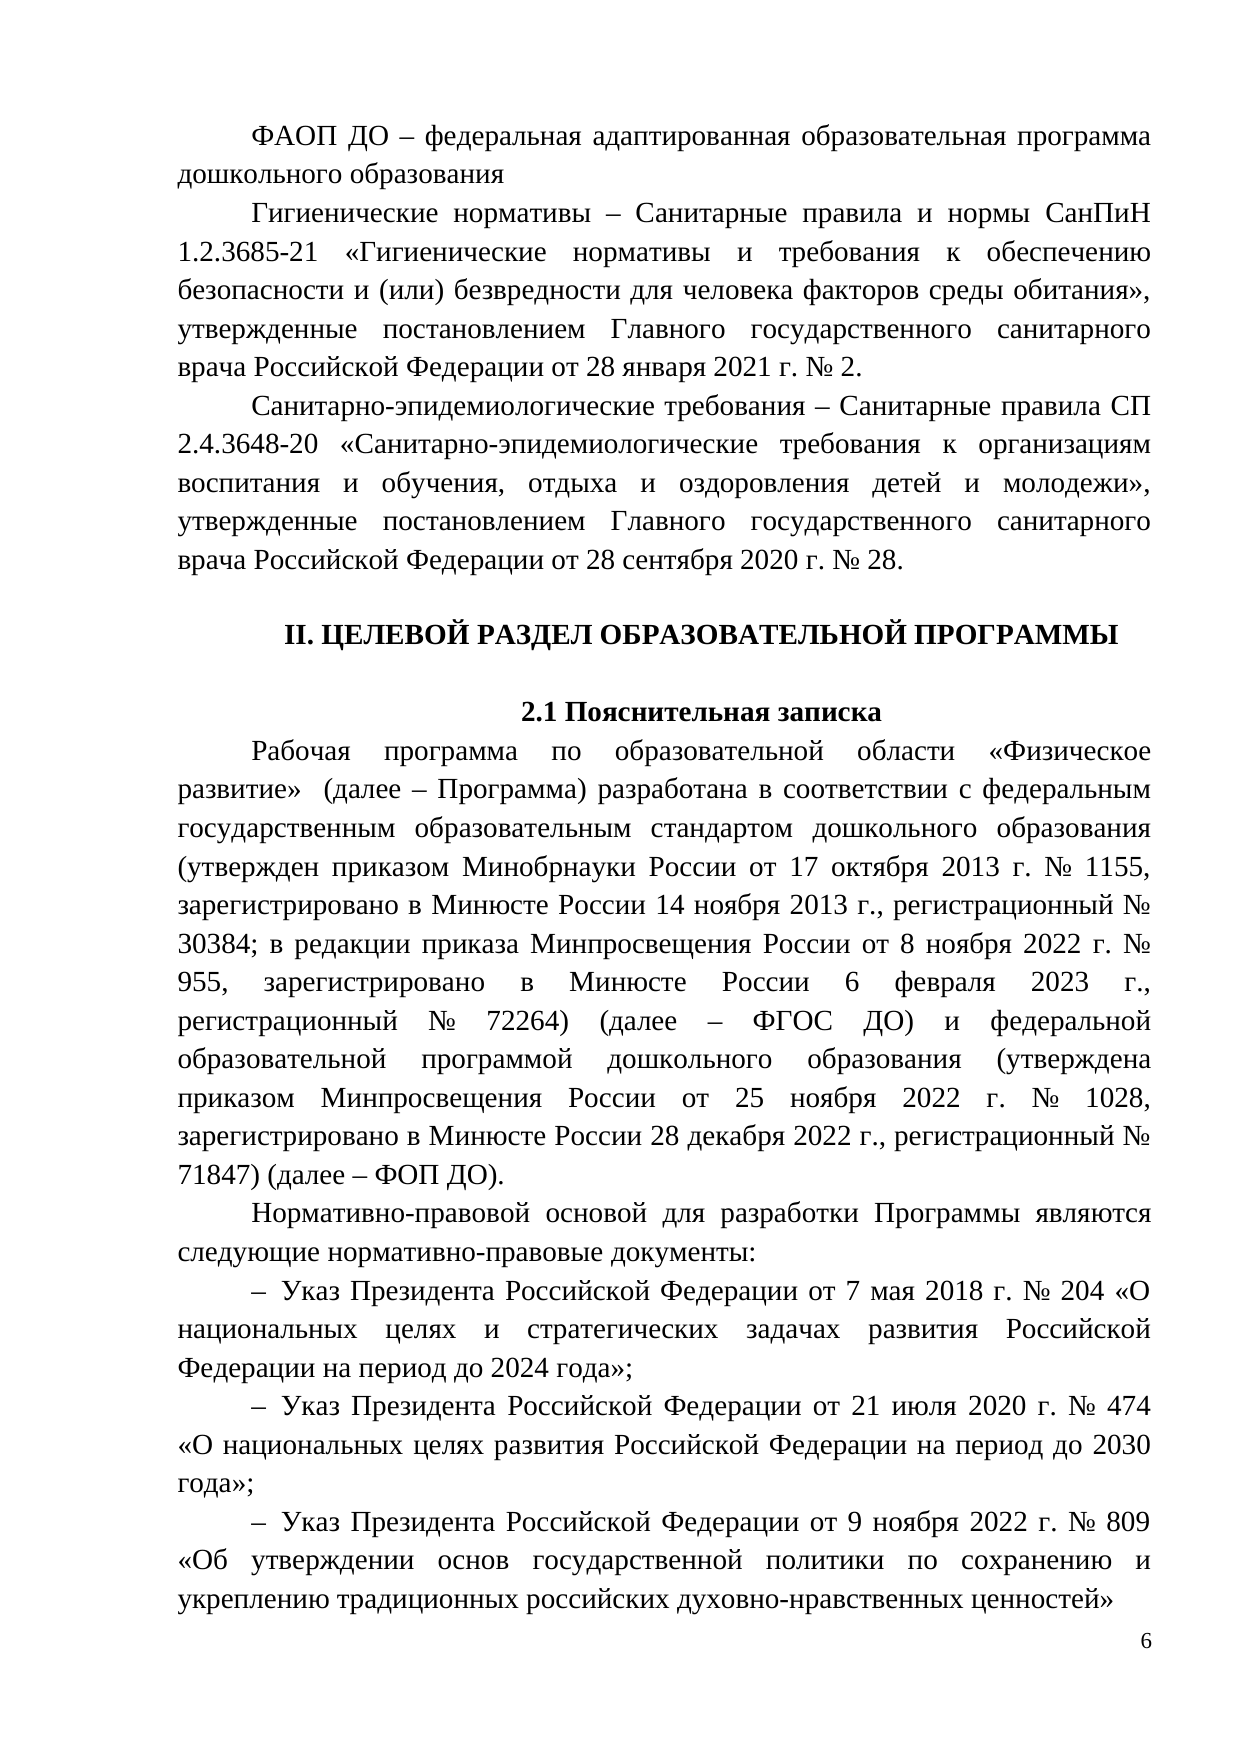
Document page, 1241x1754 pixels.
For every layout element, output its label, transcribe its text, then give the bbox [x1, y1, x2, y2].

text Нормативно-правовой основой для разработки Программы являются следующие нормативно-правовые документы: [177, 1196, 1152, 1268]
list Указ Президента Российской Федерации от 7 мая 2018 г. № 204 «О национальных целях и стратегических задачах развития Российской Федерации на период до 2024 года»; [177, 1273, 1152, 1383]
subtitle II. ЦЕЛЕВОЙ РАЗДЕЛ ОБРАЗОВАТЕЛЬНОЙ ПРОГРАММЫ [251, 617, 1152, 651]
text Рабочая программа по образовательной области «Физическое развитие» (далее – Программа) разработана в соответствии с федеральным государственным образовательным стандартом дошкольного образования (утвержден приказом Минобрнауки России от 17 октября 2013 г. № 1155, зарегистрировано в Минюсте России 14 ноября 2013 г., регистрационный № 30384; в редакции приказа Минпросвещения России от 8 ноября 2022 г. № 955, зарегистрировано в Минюсте России 6 февраля 2023 г., регистрационный № 72264) (далее – ФГОС ДО) и федеральной образовательной программой дошкольного образования (утверждена приказом Минпросвещения России от 25 ноября 2022 г. № 1028, зарегистрировано в Минюсте России 28 декабря 2022 г., регистрационный № 71847) (далее – ФОП ДО). [177, 733, 1152, 1191]
list Указ Президента Российской Федерации от 9 ноября 2022 г. № 809 «Об утверждении основ государственной политики по сохранению и укреплению традиционных российских духовно-нравственных ценностей» [177, 1504, 1152, 1614]
list Указ Президента Российской Федерации от 21 июля 2020 г. № 474 «О национальных целях развития Российской Федерации на период до 2030 года»; [177, 1388, 1152, 1499]
text Санитарно-эпидемиологические требования – Санитарные правила СП 2.4.3648-20 «Санитарно-эпидемиологические требования к организациям воспитания и обучения, отдыха и оздоровления детей и молодежи», утвержденные постановлением Главного государственного санитарного врача Российской Федерации от 28 сентября 2020 г. № 28. [177, 388, 1152, 576]
text 2.1 Пояснительная записка [177, 694, 1152, 728]
text ФАОП ДО – федеральная адаптированная образовательная программа дошкольного образования [177, 118, 1152, 190]
text Гигиенические нормативы – Санитарные правила и нормы СанПиН 1.2.3685-21 «Гигиенические нормативы и требования к обеспечению безопасности и (или) безвредности для человека факторов среды обитания», утвержденные постановлением Главного государственного санитарного врача Российской Федерации от 28 января 2021 г. № 2. [177, 195, 1152, 383]
